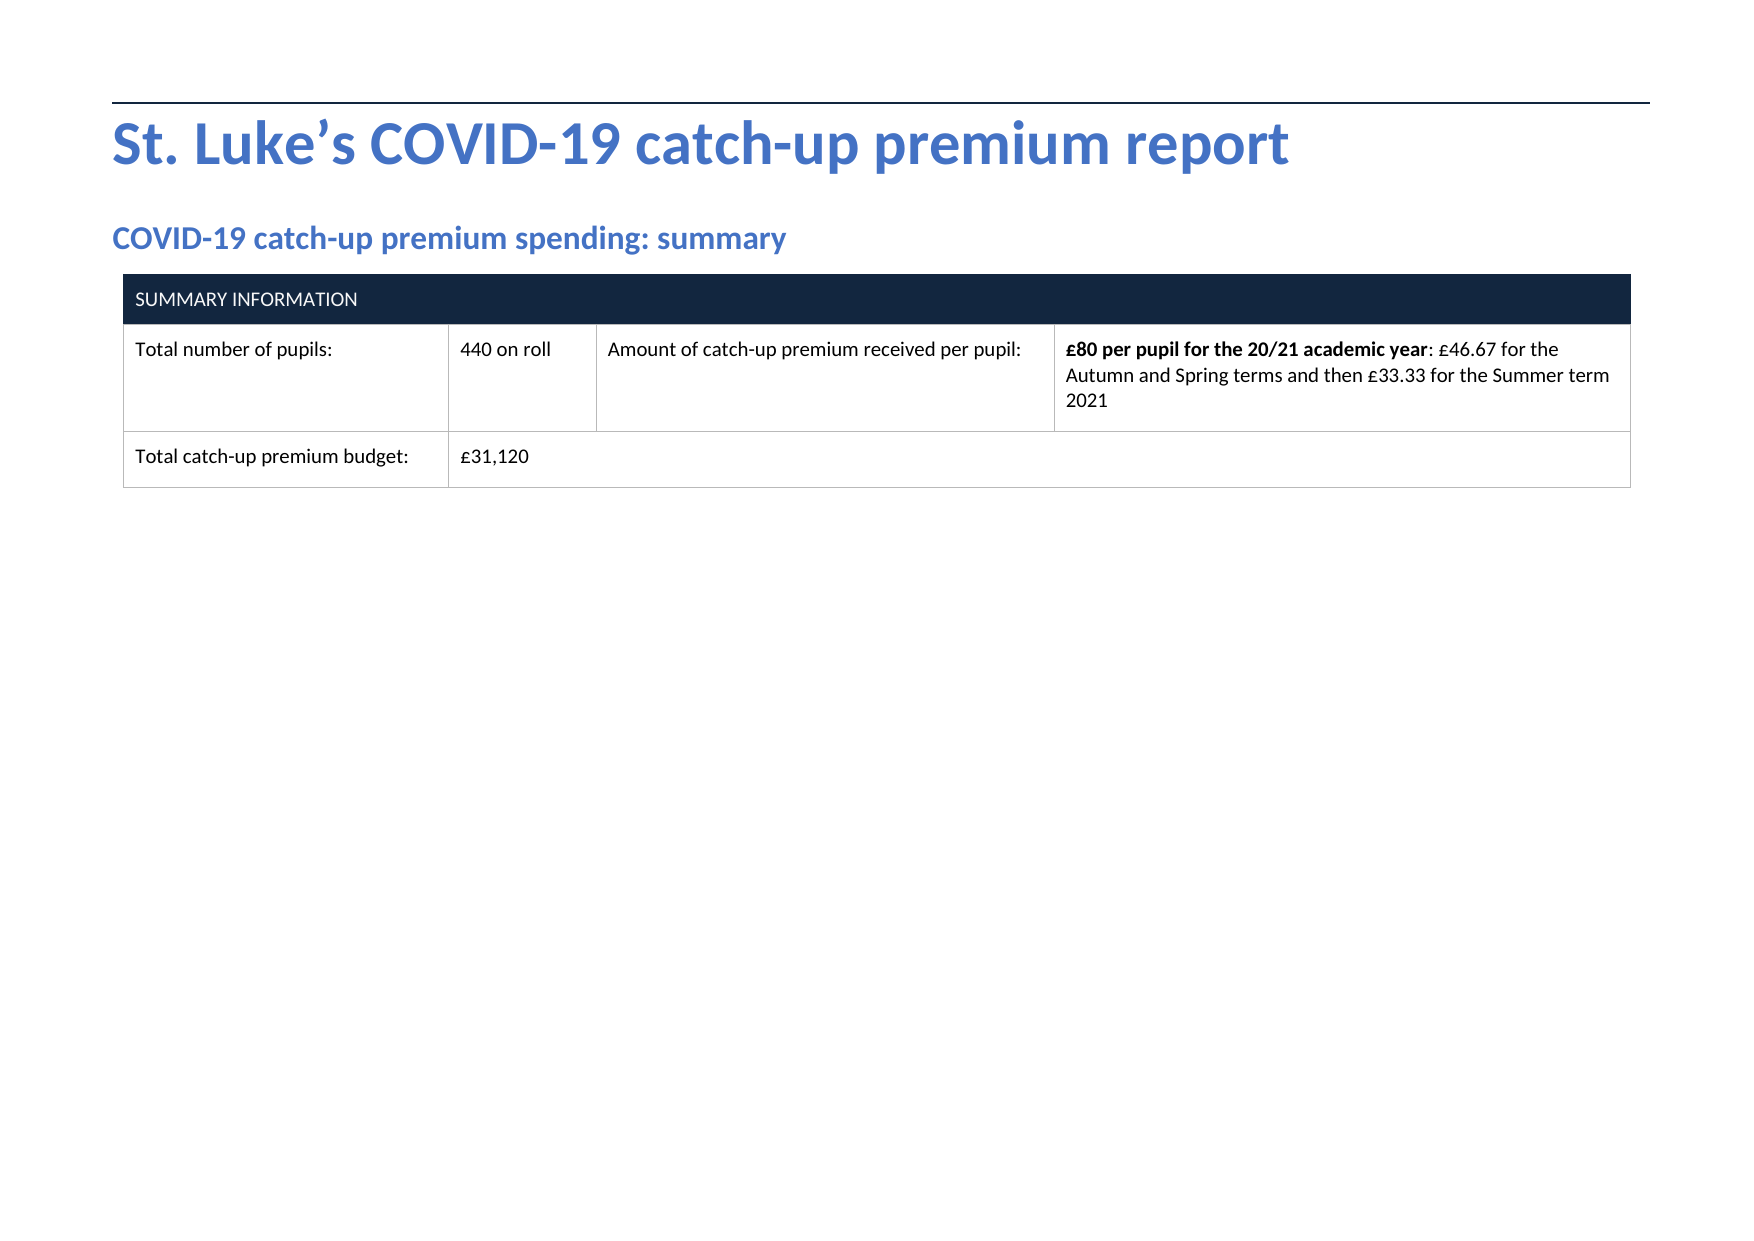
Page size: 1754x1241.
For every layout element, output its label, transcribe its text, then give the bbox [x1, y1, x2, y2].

table_cell 440 on roll [449, 325, 596, 431]
text COVID-19 catch-up premium spending: summary [112, 217, 1651, 258]
table_cell £31,120 [449, 432, 1630, 487]
table_cell £80 per pupil for the 20/21 academic year: £46.67 for the Autumn and Spring terms and then £33.33 for the Summer term 2021 [1055, 325, 1630, 431]
subtitle St. Luke’s COVID-19 catch-up premium report [112, 103, 1651, 180]
table_cell Total number of pupils: [124, 325, 448, 431]
table_cell Total catch-up premium budget: [124, 432, 448, 487]
table_header summary information [124, 275, 1630, 324]
table_cell Amount of catch-up premium received per pupil: [597, 325, 1054, 431]
